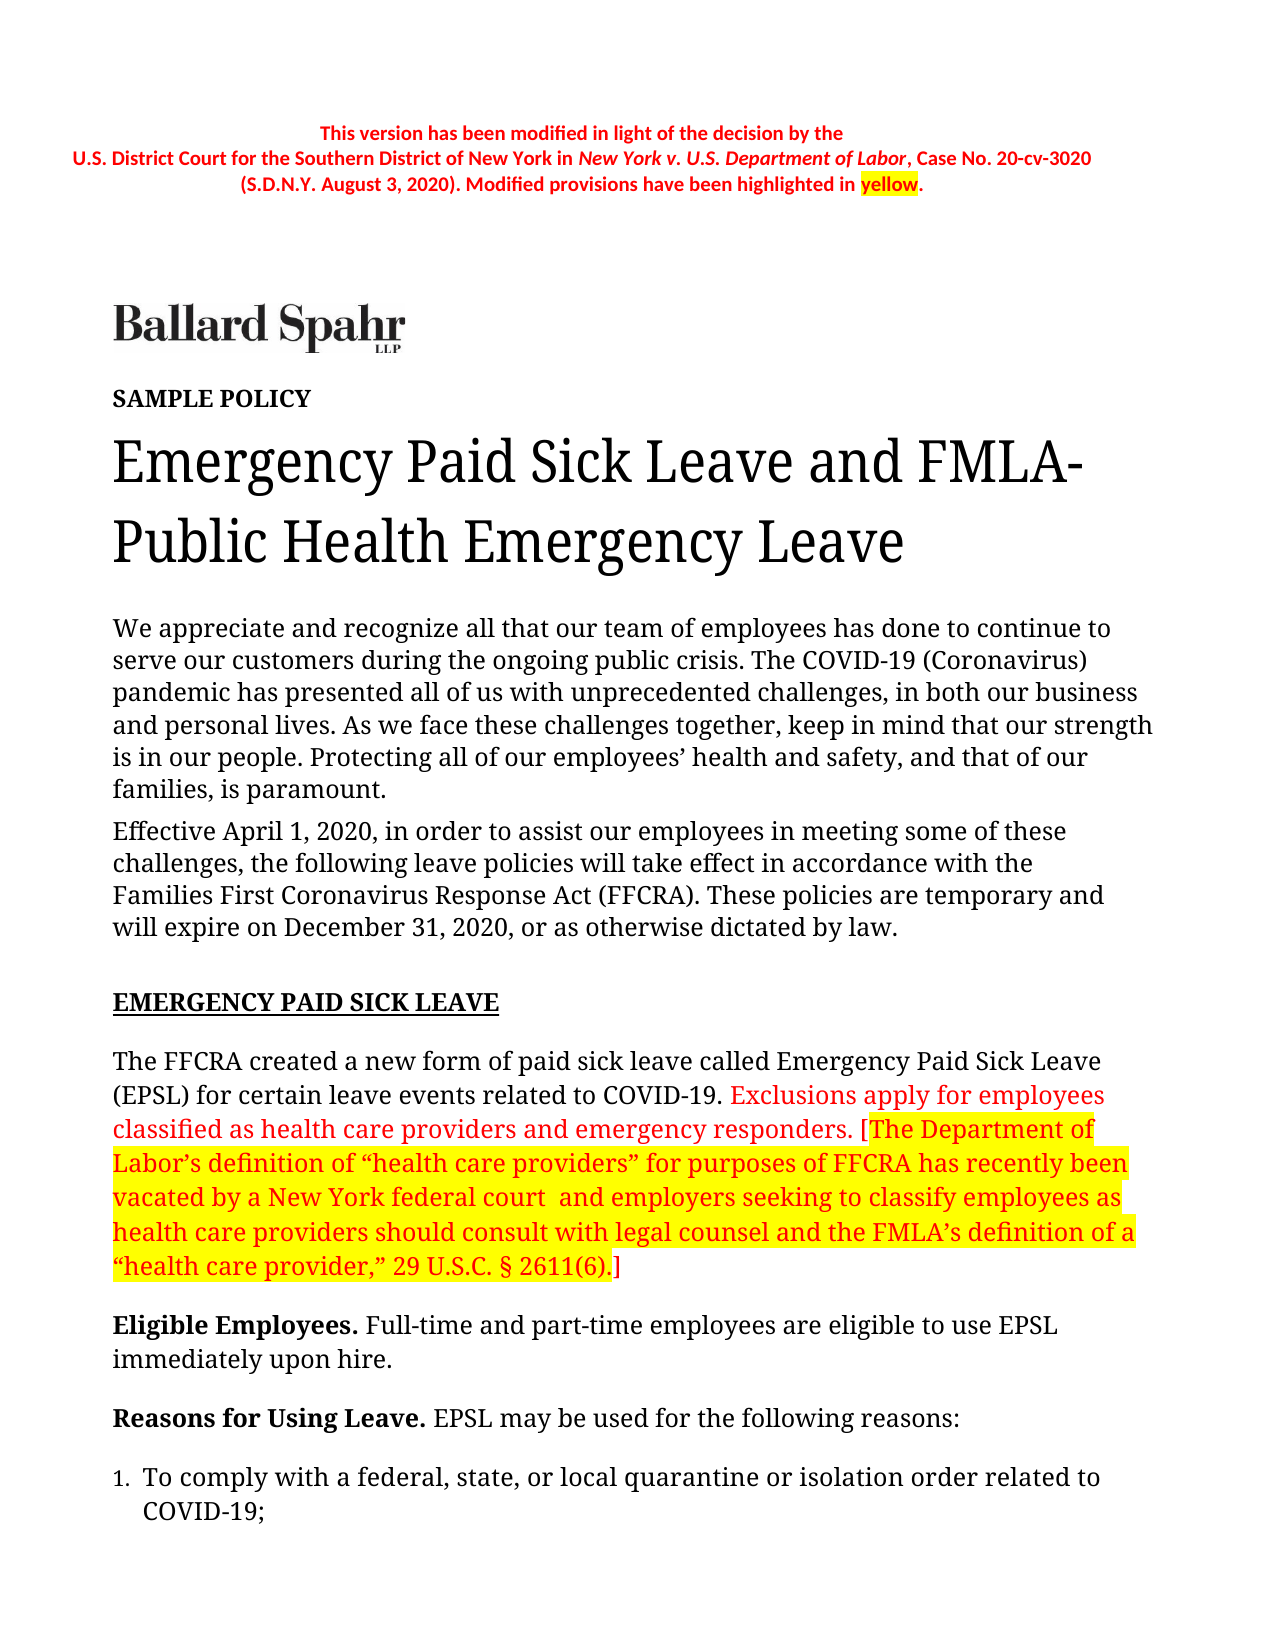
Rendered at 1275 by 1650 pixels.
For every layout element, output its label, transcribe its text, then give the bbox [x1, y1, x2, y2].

text EMERGENCY PAID SICK LEAVE [112, 985, 1162, 1019]
text Eligible Employees. Full-time and part-time employees are eligible to use EPSL immediately upon hire. [112, 1307, 1162, 1375]
text SAMPLE POLICY [112, 386, 1162, 413]
text We appreciate and recognize all that our team of employees has done to continue to serve our customers during the ongoing public crisis. The COVID-19 (Coronavirus) pandemic has presented all of us with unprecedented challenges, in both our business and personal lives. As we face these challenges together, keep in mind that our strength is in our people. Protecting all of our employees’ health and safety, and that of our families, is paramount. [112, 611, 1162, 805]
text Reasons for Using Leave. EPSL may be used for the following reasons: [112, 1400, 1162, 1434]
picture [113, 303, 406, 353]
list To comply with a federal, state, or local quarantine or isolation order related to COVID-19; [112, 1459, 1162, 1528]
text The FFCRA created a new form of paid sick leave called Emergency Paid Sick Leave (EPSL) for certain leave events related to COVID-19. Exclusions apply for employees classified as health care providers and emergency responders. [The Department of Labor’s definition of “health care providers” for purposes of FFCRA has recently been vacated by a New York federal court and employers seeking to classify employees as health care providers should consult with legal counsel and the FMLA’s definition of a “health care provider,” 29 U.S.C. § 2611(6).] [112, 1044, 1140, 1282]
text Effective April 1, 2020, in order to assist our employees in meeting some of these challenges, the following leave policies will take effect in accordance with the Families First Coronavirus Response Act (FFCRA). These policies are temporary and will expire on December 31, 2020, or as otherwise dictated by law. [112, 814, 1117, 943]
text Emergency Paid Sick Leave and FMLA-Public Health Emergency Leave [112, 420, 1162, 579]
